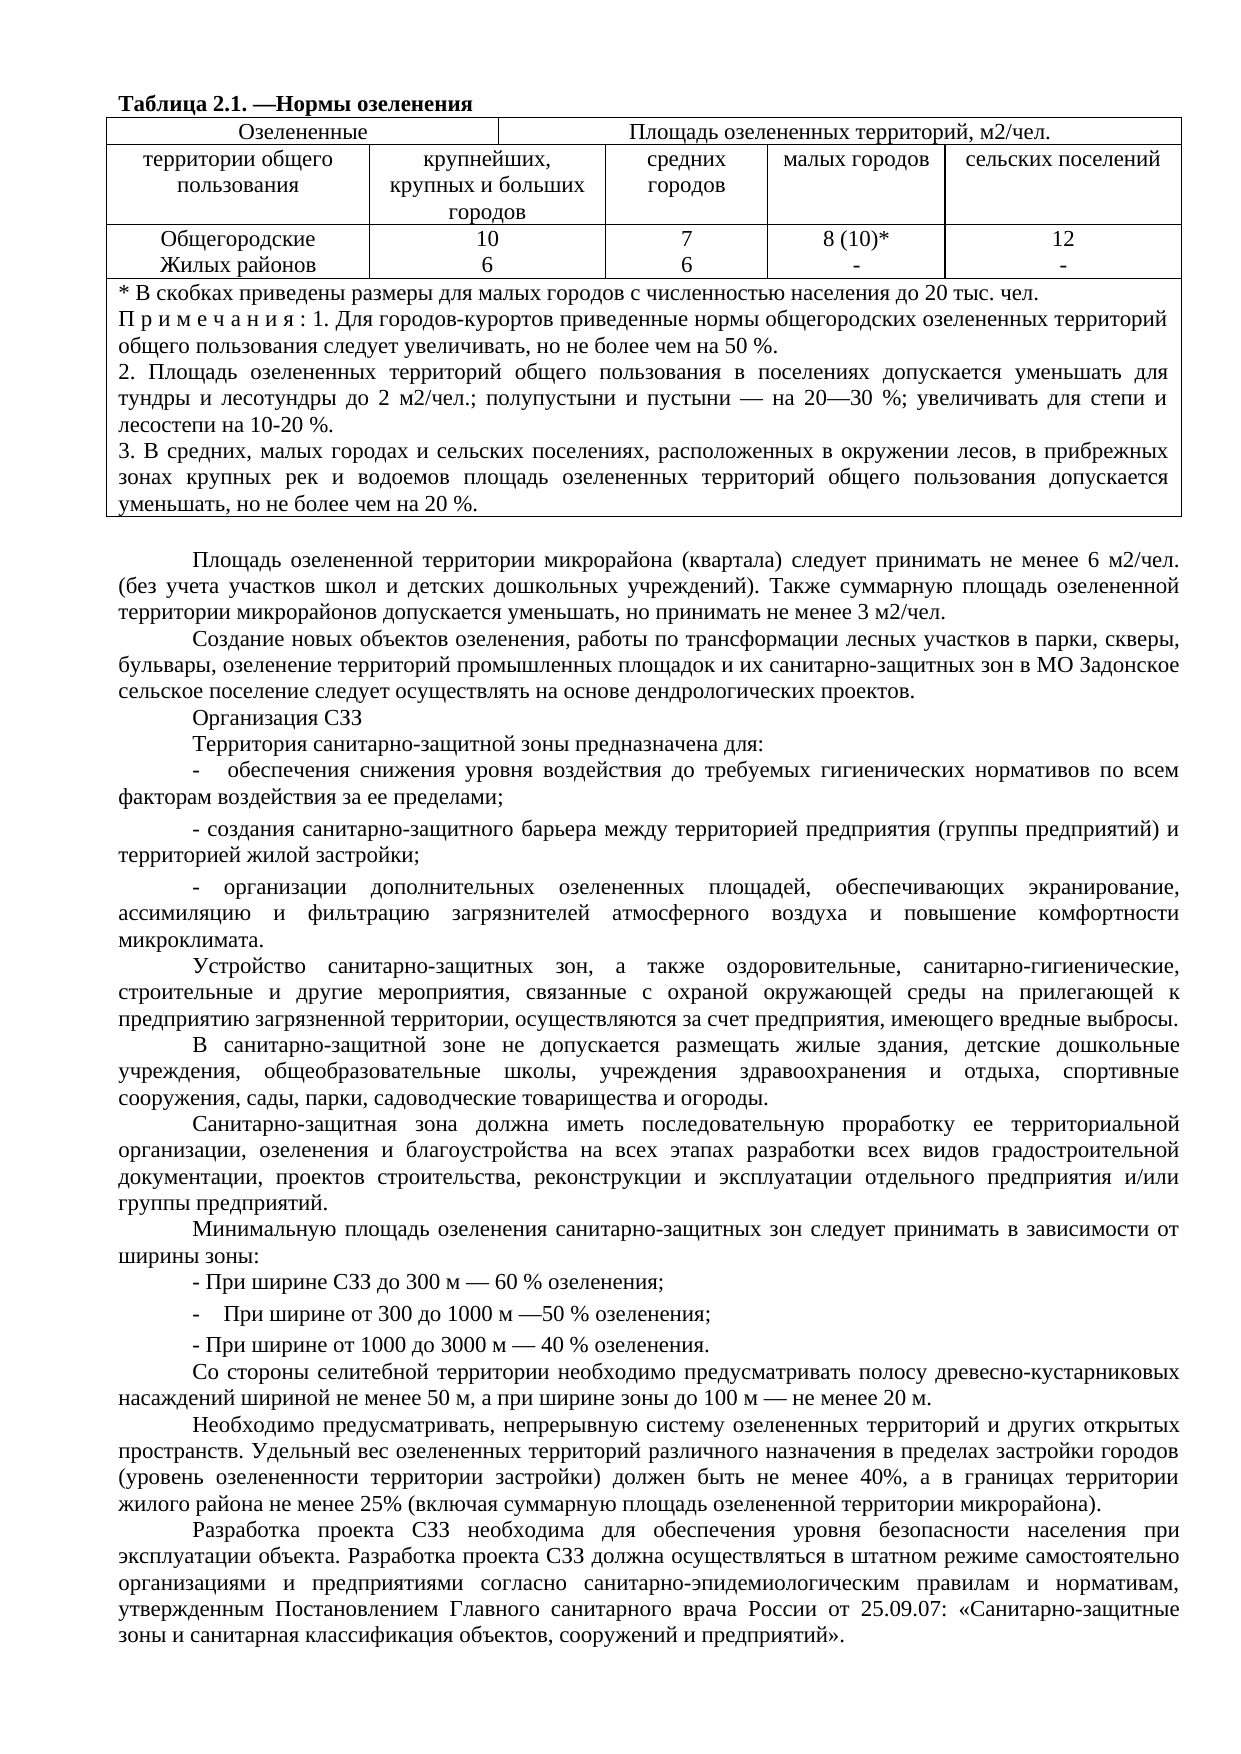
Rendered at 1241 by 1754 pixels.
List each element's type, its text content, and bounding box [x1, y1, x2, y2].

table_cell сельских поселений [946, 145, 1181, 224]
table_cell крупнейших, крупных и больших городов [370, 145, 605, 224]
text В санитарно-защитной зоне не допускается размещать жилые здания, детские дошкольные учреждения, общеобразовательные школы, учреждения здравоохранения и отдыха, спортивные сооружения, сады, парки, садоводческие товарищества и огороды. [118, 1031, 1181, 1110]
table_header Озелененные [107, 118, 498, 144]
text - обеспечения снижения уровня воздействия до требуемых гигиенических нормативов по всем факторам воздействия за ее пределами; [118, 756, 1181, 809]
text Со стороны селитебной территории необходимо предусматривать полосу древесно-кустарниковых насаждений шириной не менее 50 м, а при ширине зоны до 100 м — не менее 20 м. [118, 1358, 1181, 1411]
text - создания санитарно-защитного барьера между территорией предприятия (группы предприятий) и территорией жилой застройки; [118, 815, 1181, 867]
text - При ширине СЗЗ до 300 м — 60 % озеленения; [118, 1268, 1181, 1294]
text Создание новых объектов озеленения, работы по трансформации лесных участков в парки, скверы, бульвары, озеленение территорий промышленных площадок и их санитарно-защитных зон в МО Задонское сельское поселение следует осуществлять на основе дендрологических проектов. [118, 625, 1181, 704]
text Устройство санитарно-защитных зон, а также оздоровительные, санитарно-гигиенические, строительные и другие мероприятия, связанные с охраной окружающей среды на прилегающей к предприятию загрязненной территории, осуществляются за счет предприятия, имеющего вредные выбросы. [118, 952, 1181, 1031]
table_cell территории общего пользования [107, 145, 369, 224]
text Санитарно-защитная зона должна иметь последовательную проработку ее территориальной организации, озеленения и благоустройства на всех этапах разработки всех видов градостроительной документации, проектов строительства, реконструкции и эксплуатации отдельного предприятия и/или группы предприятий. [118, 1110, 1181, 1216]
table_cell малых городов [768, 145, 944, 224]
table_cell средних городов [606, 145, 767, 224]
text - организации дополнительных озелененных площадей, обеспечивающих экранирование, ассимиляцию и фильтрацию загрязнителей атмосферного воздуха и повышение комфортности микроклимата. [118, 873, 1181, 952]
table_cell * В скобках приведены размеры для малых городов с численностью населения до 20 тыс. чел. П р и м е ч а н и я : 1. Для городов-курортов приведенные нормы общегородских озелененных территорий общего пользования следует увеличивать, но не более чем на 50 %. 2. Площадь озелененных территорий общего пользования в поселениях допускается уменьшать для тундры и лесотундры до 2 м2/чел.; полупустыни и пустыни — на 20—30 %; увеличивать для степи и лесостепи на 10-20 %. 3. В средних, малых городах и сельских поселениях, расположенных в окружении лесов, в прибрежных зонах крупных рек и водоемов площадь озелененных территорий общего пользования допускается уменьшать, но не более чем на 20 %. [107, 279, 1181, 516]
text Минимальную площадь озеленения санитарно-защитных зон следует принимать в зависимости от ширины зоны: [118, 1216, 1181, 1268]
text Разработка проекта СЗЗ необходима для обеспечения уровня безопасности населения при эксплуатации объекта. Разработка проекта СЗЗ должна осуществляться в штатном режиме самостоятельно организациями и предприятиями согласно санитарно-эпидемиологическим правилам и нормативам, утвержденным Постановлением Главного санитарного врача России от 25.09.07: «Санитарно-защитные зоны и санитарная классификация объектов, сооружений и предприятий». [118, 1516, 1181, 1648]
text Таблица 2.1. —Нормы озеленения [118, 90, 1181, 117]
table_cell 8 (10)* - [768, 225, 944, 278]
table_cell 10 6 [370, 225, 605, 278]
table_cell 7 6 [606, 225, 767, 278]
text Необходимо предусматривать, непрерывную систему озелененных территорий и других открытых пространств. Удельный вес озелененных территорий различного назначения в пределах застройки городов (уровень озелененности территории застройки) должен быть не менее 40%, а в границах территории жилого района не менее 25% (включая суммарную площадь озелененной территории микрорайона). [118, 1411, 1181, 1516]
text Площадь озелененной территории микрорайона (квартала) следует принимать не менее 6 м2/чел. (без учета участков школ и детских дошкольных учреждений). Также суммарную площадь озелененной территории микрорайонов допускается уменьшать, но принимать не менее 3 м2/чел. [118, 546, 1181, 625]
table_header Площадь озелененных территорий, м2/чел. [499, 118, 1181, 144]
table_cell Общегородские Жилых районов [107, 225, 369, 278]
table_cell 12 - [946, 225, 1181, 278]
text Организация СЗЗ [118, 704, 1181, 730]
text - При ширине от 300 до 1000 м —50 % озеленения; [118, 1300, 1181, 1326]
text Территория санитарно-защитной зоны предназначена для: [118, 730, 1181, 756]
text - При ширине от 1000 до 3000 м — 40 % озеленения. [118, 1332, 1181, 1358]
